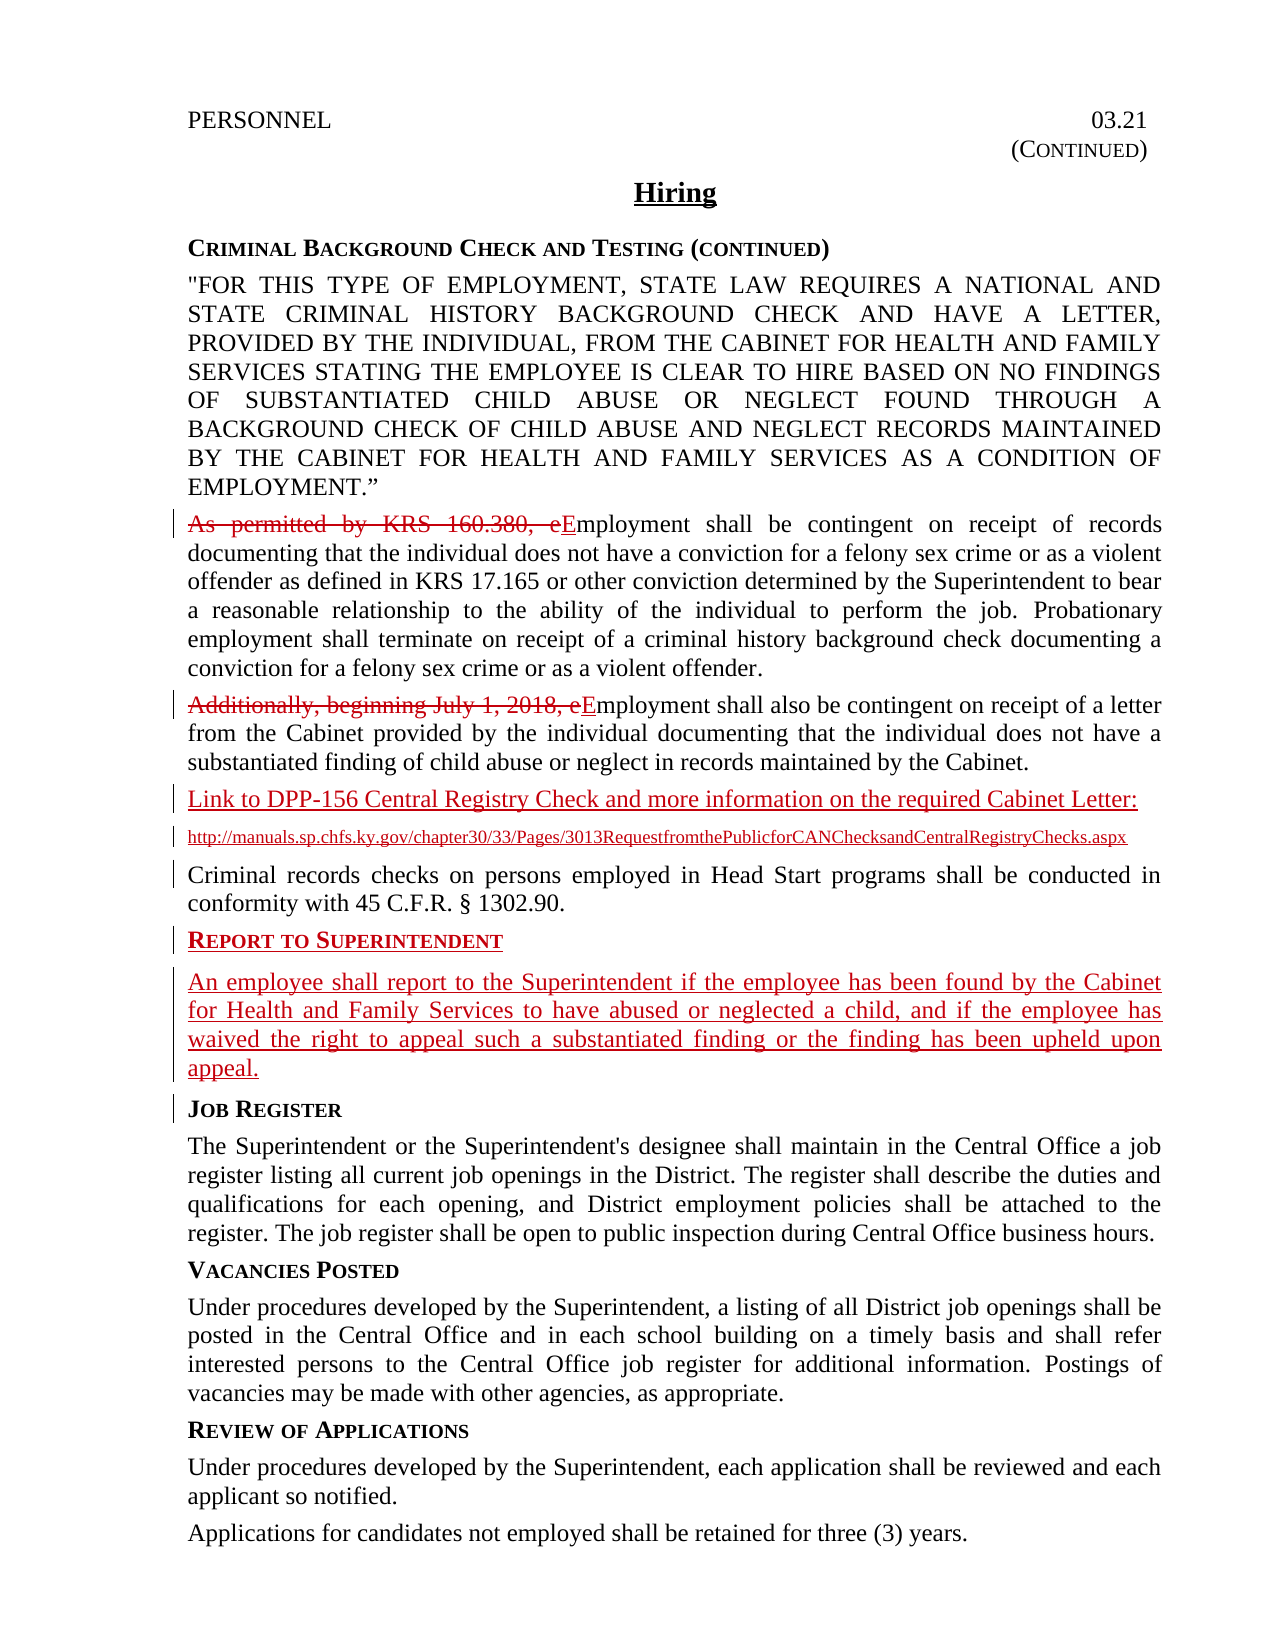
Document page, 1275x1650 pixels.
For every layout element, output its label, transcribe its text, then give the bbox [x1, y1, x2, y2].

text mployment shall also be contingent on receipt of a letter from the Cabinet provided by the individual documenting that the individual does not have a substantiated finding of child abuse or neglect in records maintained by the Cabinet. [187, 690, 1162, 776]
text Applications for candidates not employed shall be retained for three (3) years. [187, 1518, 1162, 1547]
subtitle PERSONNEL CF03.21 [187, 105, 1162, 134]
text Criminal records checks on persons employed in Head Start programs shall be conducted in conformity with 45 C.F.R. § 1302.90. [187, 860, 1162, 917]
subtitle Job Register [187, 1094, 1162, 1123]
text The Superintendent or the Superintendent's designee shall maintain in the Central Office a job register listing all current job openings in the District. The register shall describe the duties and qualifications for each opening, and District employment policies shall be attached to the register. The job register shall be open to public inspection during Central Office business hours. [187, 1131, 1162, 1246]
subtitle (Continued) [187, 134, 1162, 162]
text mployment shall be contingent on receipt of records documenting that the individual does not have a conviction for a felony sex crime or as a violent offender as defined in KRS 17.165 or other conviction determined by the Superintendent to bear a reasonable relationship to the ability of the individual to perform the job. Probationary employment shall terminate on receipt of a criminal history background check documenting a conviction for a felony sex crime or as a violent offender. [187, 509, 1162, 681]
text Under procedures developed by the Superintendent, a listing of all District job openings shall be posted in the Central Office and in each school building on a timely basis and shall refer interested persons to the Central Office job register for additional information. Postings of vacancies may be made with other agencies, as appropriate. [187, 1292, 1162, 1407]
subtitle Criminal Background Check and Testing (continued) [187, 233, 1162, 262]
text "FOR THIS TYPE OF EMPLOYMENT, STATE LAW REQUIRES A NATIONAL AND STATE CRIMINAL HISTORY BACKGROUND CHECK AND HAVE A LETTER, PROVIDED BY THE INDIVIDUAL, FROM THE CABINET FOR HEALTH AND FAMILY SERVICES STATING THE EMPLOYEE IS CLEAR TO HIRE BASED ON NO FINDINGS OF SUBSTANTIATED CHILD ABUSE OR NEGLECT FOUND THROUGH A BACKGROUND CHECK OF CHILD ABUSE AND NEGLECT RECORDS MAINTAINED BY THE CABINET FOR HEALTH AND FAMILY SERVICES AS A CONDITION OF EMPLOYMENT.” [187, 271, 1162, 501]
text Under procedures developed by the Superintendent, each application shall be reviewed and each applicant so notified. [187, 1452, 1162, 1510]
subtitle Vacancies Posted [187, 1255, 1162, 1283]
title Hiring [187, 175, 1162, 208]
subtitle Review of Applications [187, 1415, 1162, 1444]
